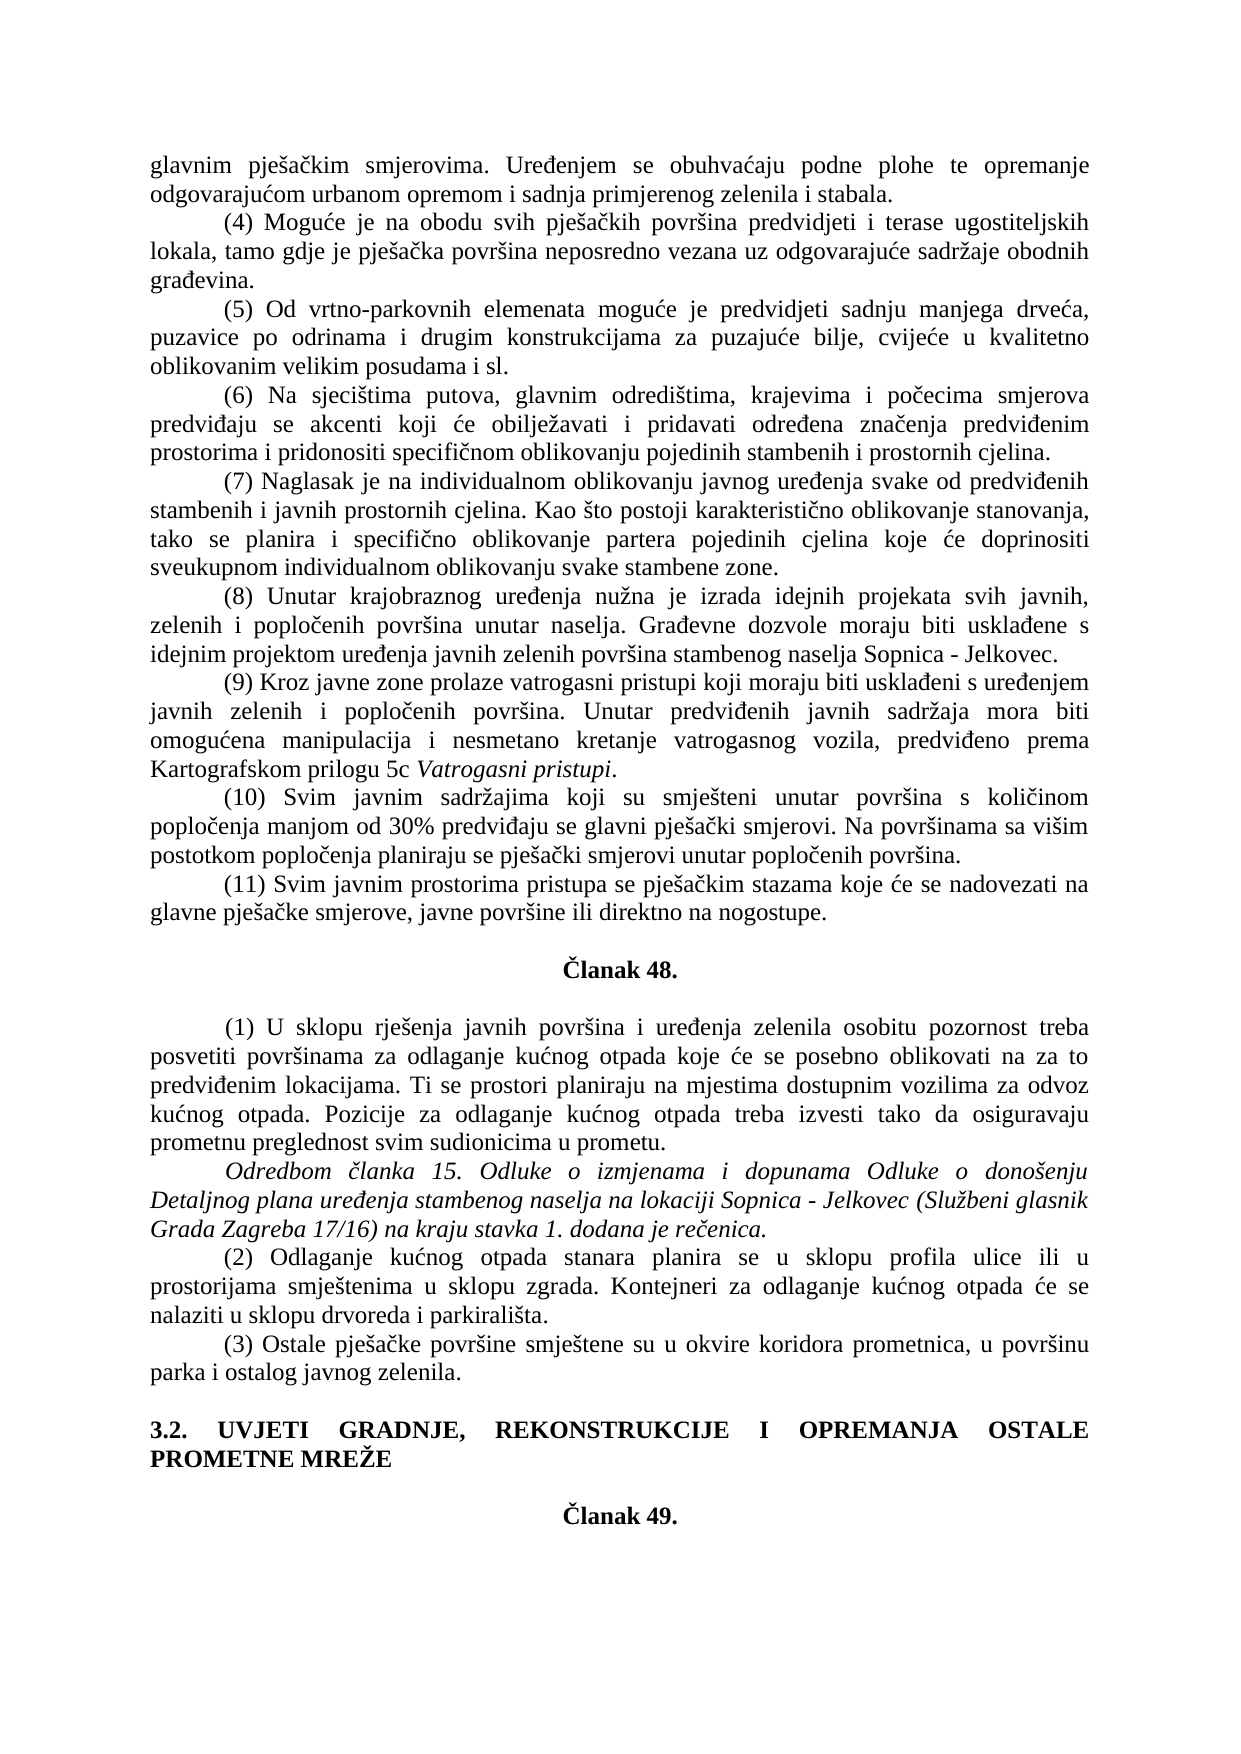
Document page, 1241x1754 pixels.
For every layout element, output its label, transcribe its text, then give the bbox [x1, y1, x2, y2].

text (5) Od vrtno-parkovnih elemenata moguće je predvidjeti sadnju manjega drveća, puzavice po odrinama i drugim konstrukcijama za puzajuće bilje, cvijeće u kvalitetno oblikovanim velikim posudama i sl. [150, 294, 1090, 380]
text (9) Kroz javne zone prolaze vatrogasni pristupi koji moraju biti usklađeni s uređenjem javnih zelenih i popločenih površina. Unutar predviđenih javnih sadržaja mora biti omogućena manipulacija i nesmetano kretanje vatrogasnog vozila, predviđeno prema Kartografskom prilogu 5c Vatrogasni pristupi. [150, 667, 1090, 782]
text Članak 49. [150, 1501, 1090, 1530]
text (10) Svim javnim sadržajima koji su smješteni unutar površina s količinom popločenja manjom od 30% predviđaju se glavni pješački smjerovi. Na površinama sa višim postotkom popločenja planiraju se pješački smjerovi unutar popločenih površina. [150, 782, 1090, 869]
text (6) Na sjecištima putova, glavnim odredištima, krajevima i počecima smjerova predviđaju se akcenti koji će obilježavati i pridavati određena značenja predviđenim prostorima i pridonositi specifičnom oblikovanju pojedinih stambenih i prostornih cjelina. [150, 380, 1090, 466]
text (11) Svim javnim prostorima pristupa se pješačkim stazama koje će se nadovezati na glavne pješačke smjerove, javne površine ili direktno na nogostupe. [150, 869, 1090, 926]
text (7) Naglasak je na individualnom oblikovanju javnog uređenja svake od predviđenih stambenih i javnih prostornih cjelina. Kao što postoji karakteristično oblikovanje stanovanja, tako se planira i specifično oblikovanje partera pojedinih cjelina koje će doprinositi sveukupnom individualnom oblikovanju svake stambene zone. [150, 466, 1090, 581]
text (8) Unutar krajobraznog uređenja nužna je izrada idejnih projekata svih javnih, zelenih i popločenih površina unutar naselja. Građevne dozvole moraju biti usklađene s idejnim projektom uređenja javnih zelenih površina stambenog naselja Sopnica - Jelkovec. [150, 581, 1090, 667]
text 3.2. UVJETI GRADNJE, REKONSTRUKCIJE I OPREMANJA OSTALE PROMETNE MREŽE [150, 1415, 1090, 1472]
text (2) Odlaganje kućnog otpada stanara planira se u sklopu profila ulice ili u prostorijama smještenima u sklopu zgrada. Kontejneri za odlaganje kućnog otpada će se nalaziti u sklopu drvoreda i parkirališta. [150, 1242, 1090, 1329]
text Članak 48. [150, 955, 1090, 984]
text (3) Ostale pješačke površine smještene su u okvire koridora prometnica, u površinu parka i ostalog javnog zelenila. [150, 1329, 1090, 1386]
text Odredbom članka 15. Odluke o izmjenama i dopunama Odluke o donošenju Detaljnog plana uređenja stambenog naselja na lokaciji Sopnica - Jelkovec (Službeni glasnik Grada Zagreba 17/16) na kraju stavka 1. dodana je rečenica. [150, 1156, 1090, 1242]
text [150, 150, 1090, 207]
text (1) U sklopu rješenja javnih površina i uređenja zelenila osobitu pozornost treba posvetiti površinama za odlaganje kućnog otpada koje će se posebno oblikovati na za to predviđenim lokacijama. Ti se prostori planiraju na mjestima dostupnim vozilima za odvoz kućnog otpada. Pozicije za odlaganje kućnog otpada treba izvesti tako da osiguravaju prometnu preglednost svim sudionicima u prometu. [150, 1012, 1090, 1156]
text (4) Moguće je na obodu svih pješačkih površina predvidjeti i terase ugostiteljskih lokala, tamo gdje je pješačka površina neposredno vezana uz odgovarajuće sadržaje obodnih građevina. [150, 207, 1090, 294]
